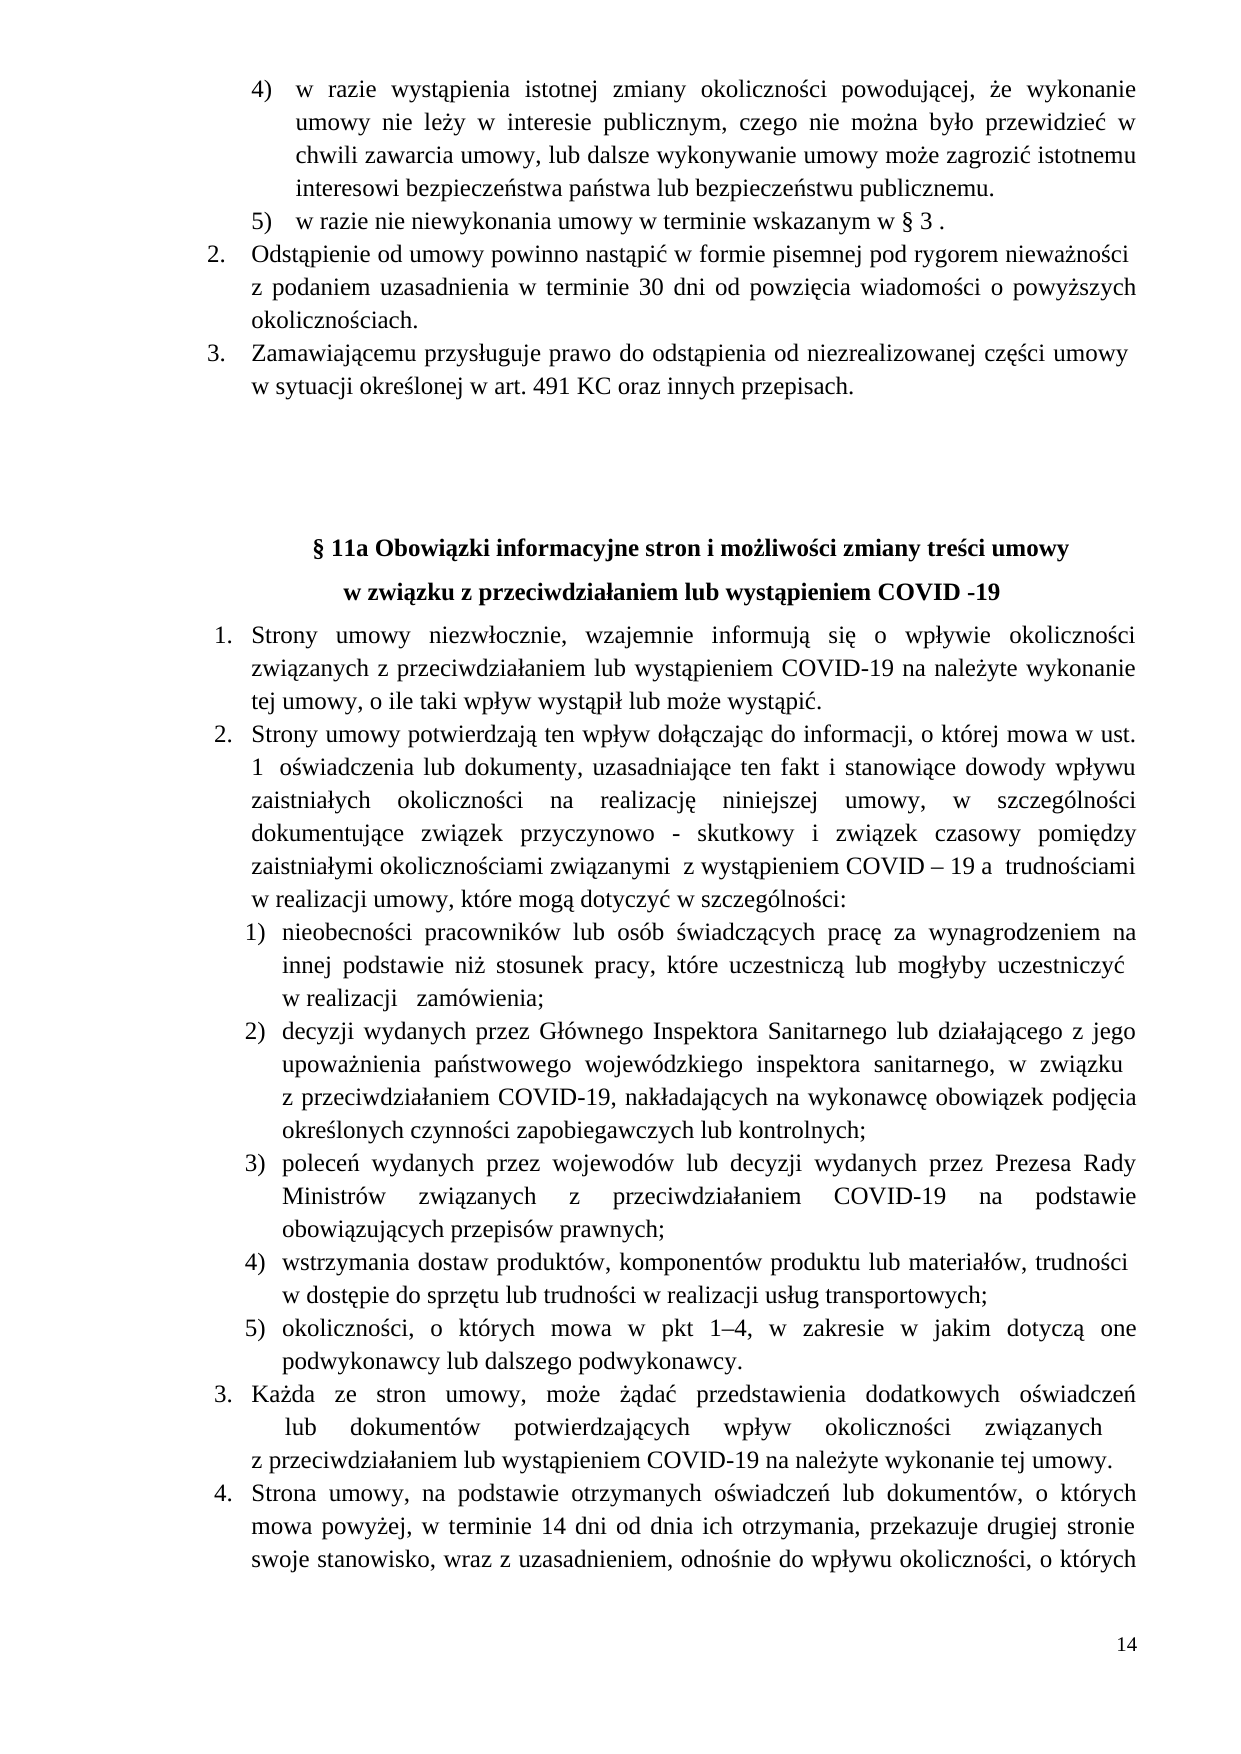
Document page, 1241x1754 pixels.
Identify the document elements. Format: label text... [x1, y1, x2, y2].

list Strony umowy potwierdzają ten wpływ dołączając do informacji, o której mowa w ust. 1 oświadczenia lub dokumenty, uzasadniające ten fakt i stanowiące dowody wpływu zaistniałych okoliczności na realizację niniejszej umowy, w szczególności dokumentujące związek przyczynowo - skutkowy i związek czasowy pomiędzy zaistniałymi okolicznościami związanymi z wystąpieniem COVID – 19 a trudnościami w realizacji umowy, które mogą dotyczyć w szczególności: [214, 719, 1137, 913]
list Strony umowy niezwłocznie, wzajemnie informują się o wpływie okoliczności związanych z przeciwdziałaniem lub wystąpieniem COVID-19 na należyte wykonanie tej umowy, o ile taki wpływ wystąpił lub może wystąpić. [214, 620, 1137, 714]
list w razie nie niewykonania umowy w terminie wskazanym w § 3 . [251, 206, 1137, 235]
list wstrzymania dostaw produktów, komponentów produktu lub materiałów, trudności w dostępie do sprzętu lub trudności w realizacji usług transportowych; [244, 1247, 1137, 1309]
list Każda ze stron umowy, może żądać przedstawienia dodatkowych oświadczeń lub dokumentów potwierdzających wpływ okoliczności związanych z przeciwdziałaniem lub wystąpieniem COVID-19 na należyte wykonanie tej umowy. [214, 1379, 1137, 1474]
list okoliczności, o których mowa w pkt 1–4, w zakresie w jakim dotyczą one podwykonawcy lub dalszego podwykonawcy. [244, 1313, 1137, 1375]
list decyzji wydanych przez Głównego Inspektora Sanitarnego lub działającego z jego upoważnienia państwowego wojewódzkiego inspektora sanitarnego, w związku z przeciwdziałaniem COVID-19, nakładających na wykonawcę obowiązek podjęcia określonych czynności zapobiegawczych lub kontrolnych; [244, 1016, 1137, 1144]
list poleceń wydanych przez wojewodów lub decyzji wydanych przez Prezesa Rady Ministrów związanych z przeciwdziałaniem COVID-19 na podstawie obowiązujących przepisów prawnych; [244, 1148, 1137, 1243]
list Odstąpienie od umowy powinno nastąpić w formie pisemnej pod rygorem nieważności z podaniem uzasadnienia w terminie 30 dni od powzięcia wiadomości o powyższych okolicznościach. [207, 239, 1137, 334]
list nieobecności pracowników lub osób świadczących pracę za wynagrodzeniem na innej podstawie niż stosunek pracy, które uczestniczą lub mogłyby uczestniczyć w realizacji zamówienia; [244, 917, 1137, 1012]
text § 11a Obowiązki informacyjne stron i możliwości zmiany treści umowy w związku z przeciwdziałaniem lub wystąpieniem COVID -19 [207, 533, 1137, 605]
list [214, 1478, 1137, 1573]
list Zamawiającemu przysługuje prawo do odstąpienia od niezrealizowanej części umowy w sytuacji określonej w art. 491 KC oraz innych przepisach. [207, 338, 1137, 400]
list w razie wystąpienia istotnej zmiany okoliczności powodującej, że wykonanie umowy nie leży w interesie publicznym, czego nie można było przewidzieć w chwili zawarcia umowy, lub dalsze wykonywanie umowy może zagrozić istotnemu interesowi bezpieczeństwa państwa lub bezpieczeństwu publicznemu. [251, 74, 1137, 202]
